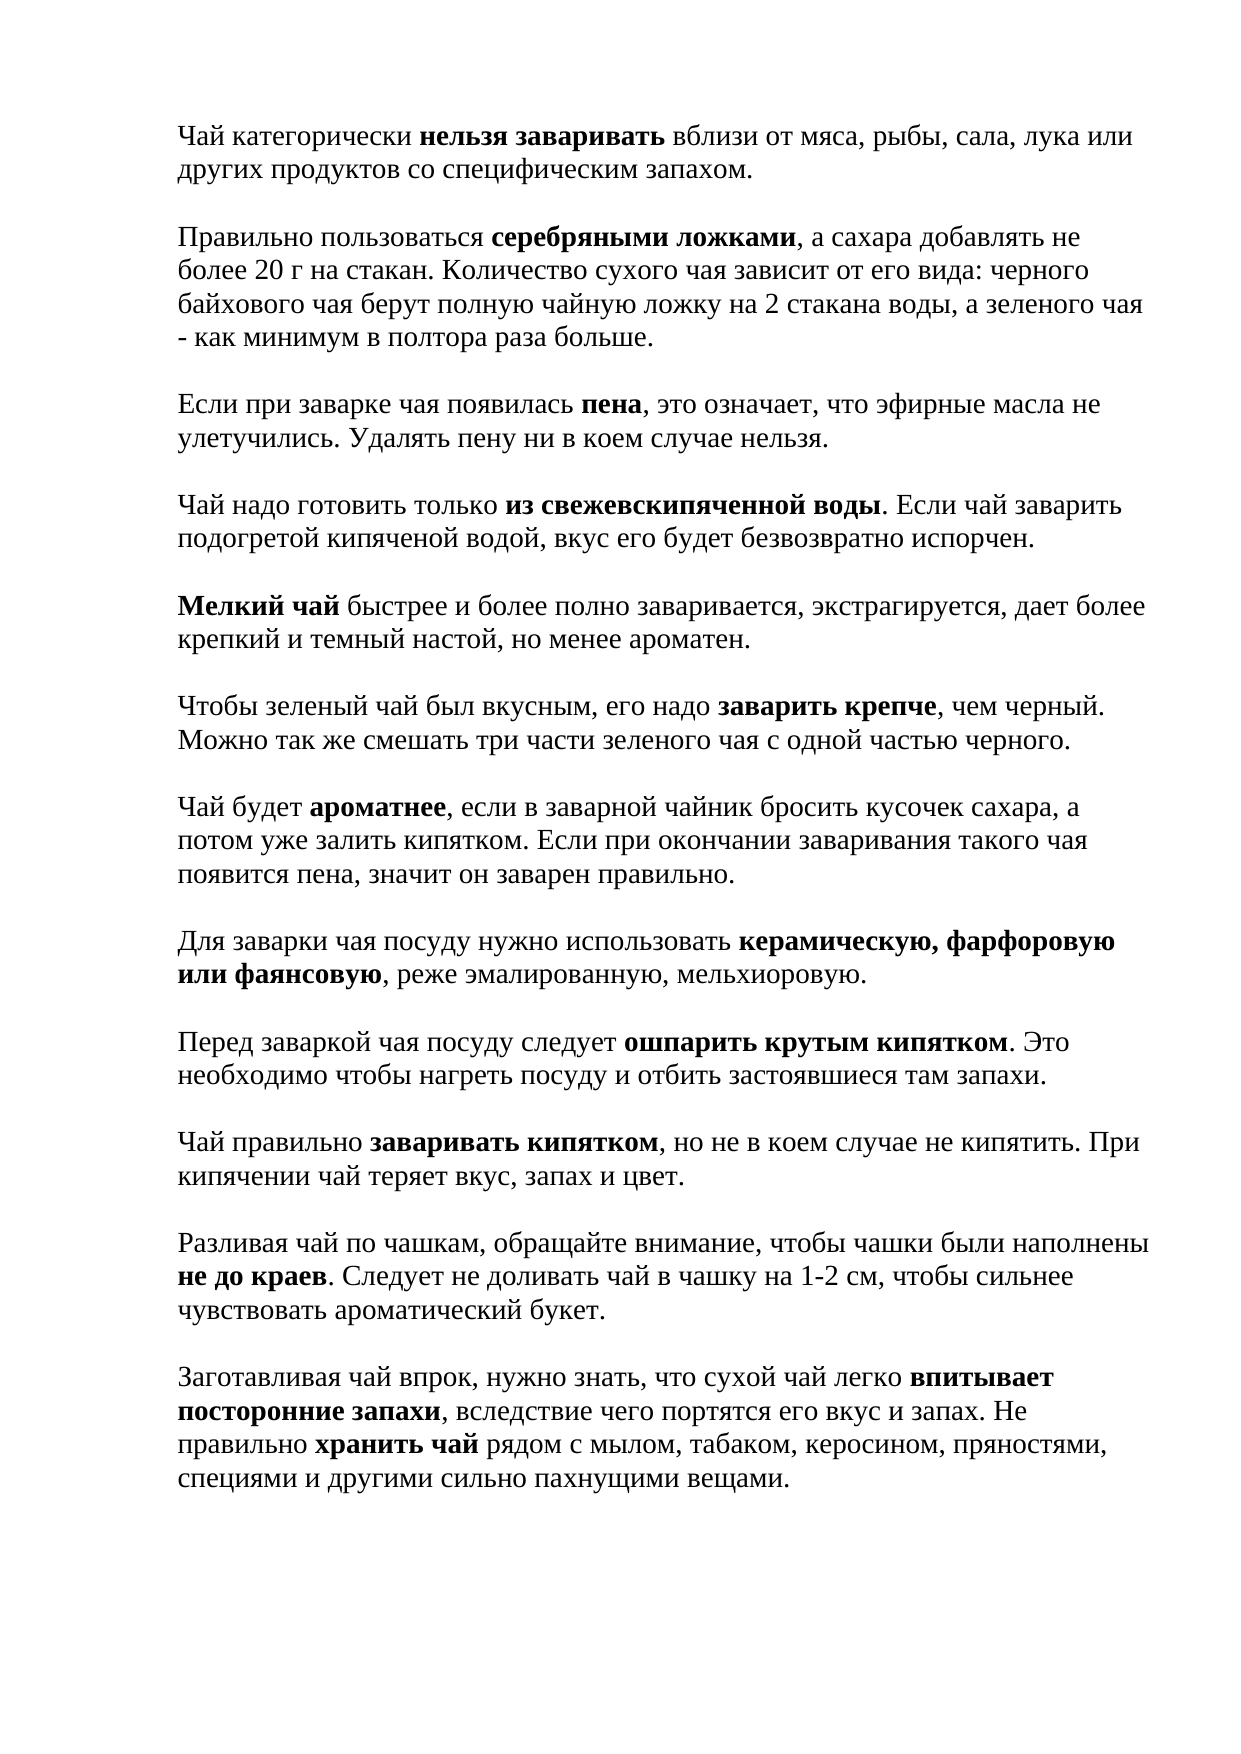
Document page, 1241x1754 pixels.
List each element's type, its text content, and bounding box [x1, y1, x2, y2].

text Чай категорически нельзя заваривать вблизи от мяса, рыбы, сала, лука или других продуктов со специфическим запахом. Правильно пользоваться серебряными ложками, а сахара добавлять не более 20 г на стакан. Количество сухого чая зависит от его вида: черного байхового чая берут полную чайную ложку на 2 стакана воды, а зеленого чая - как минимум в полтора раза больше. Если при заварке чая появилась пена, это означает, что эфирные масла не улетучились. Удалять пену ни в коем случае нельзя. Чай надо готовить только из свежевскипяченной воды. Если чай заварить подогретой кипяченой водой, вкус его будет безвозвратно испорчен. Мелкий чай быстрее и более полно заваривается, экстрагируется, дает более крепкий и темный настой, но менее ароматен. Чтобы зеленый чай был вкусным, его надо заварить крепче, чем черный. Можно так же смешать три части зеленого чая с одной частью черного. Чай будет ароматнее, если в заварной чайник бросить кусочек сахара, а потом уже залить кипятком. Если при окончании заваривания такого чая появится пена, значит он заварен правильно. Для заварки чая посуду нужно использовать керамическую, фарфоровую или фаянсовую, реже эмалированную, мельхиоровую. Перед заваркой чая посуду следует ошпарить крутым кипятком. Это необходимо чтобы нагреть посуду и отбить застоявшиеся там запахи. Чай правильно заваривать кипятком, но не в коем случае не кипятить. При кипячении чай теряет вкус, запах и цвет. Разливая чай по чашкам, обращайте внимание, чтобы чашки были наполнены не до краев. Следует не доливать чай в чашку на 1-2 см, чтобы сильнее чувствовать ароматический букет. Заготавливая чай впрок, нужно знать, что сухой чай легко впитывает посторонние запахи, вследствие чего портятся его вкус и запах. Не правильно хранить чай рядом с мылом, табаком, керосином, пряностями, специями и другими сильно пахнущими вещами. [177, 118, 1152, 1493]
